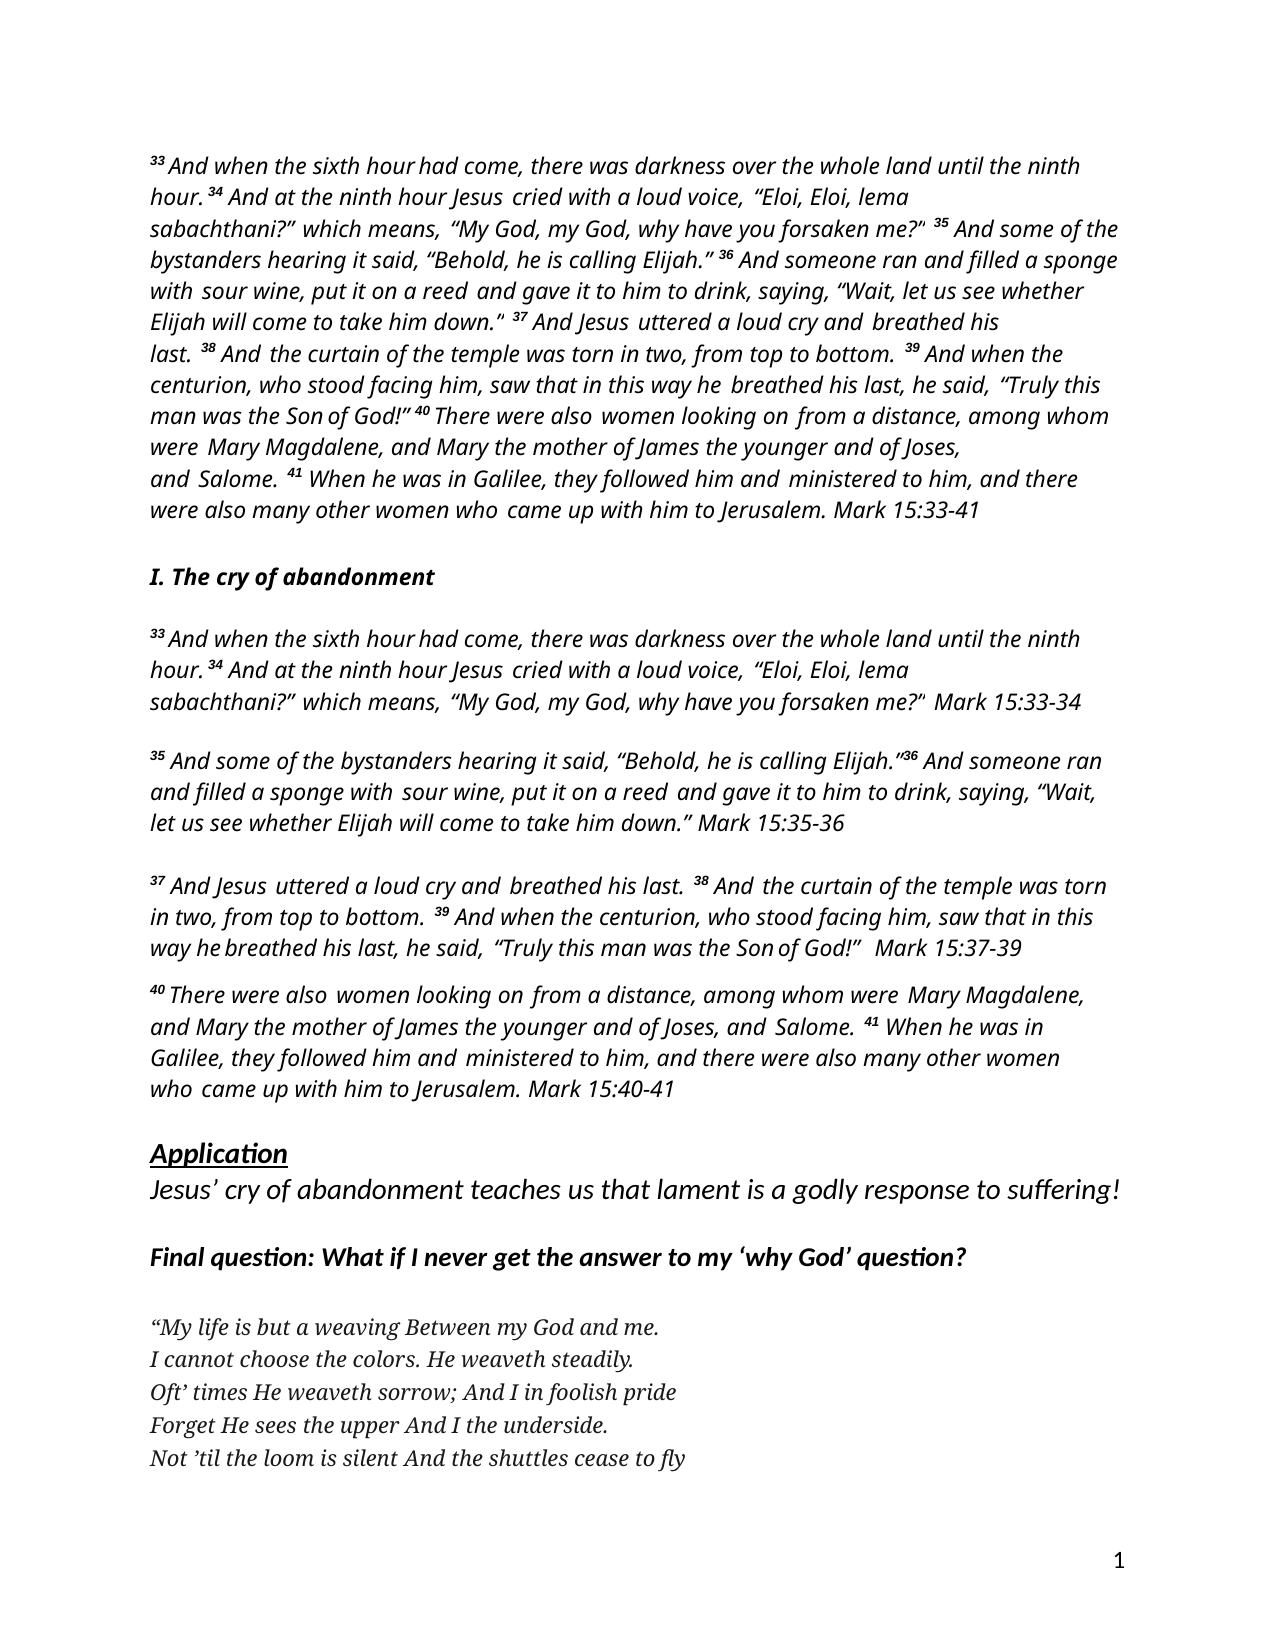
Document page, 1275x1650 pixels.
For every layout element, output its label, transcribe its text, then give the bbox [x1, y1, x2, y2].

text 40 There were also women looking on from a distance, among whom were Mary Magdalene, and Mary the mother of James the younger and of Joses, and Salome. 41 When he was in Galilee, they followed him and ministered to him, and there were also many other women who came up with him to Jerusalem. Mark 15:40-41 [150, 979, 1125, 1104]
text 33 And when the sixth hour had come, there was darkness over the whole land until the ninth hour. 34 And at the ninth hour Jesus cried with a loud voice, “Eloi, Eloi, lema sabachthani?” which means, “My God, my God, why have you forsaken me?” Mark 15:33-34 [150, 623, 1125, 717]
text Application [150, 1136, 1125, 1171]
text Final question: What if I never get the answer to my ‘why God’ question? [150, 1240, 1125, 1273]
text Jesus’ cry of abandonment teaches us that lament is a godly response to suffering! [150, 1171, 1125, 1207]
text 37 And Jesus uttered a loud cry and breathed his last. 38 And the curtain of the temple was torn in two, from top to bottom. 39 And when the centurion, who stood facing him, saw that in this way he breathed his last, he said, “Truly this man was the Son of God!” Mark 15:37-39 [150, 870, 1125, 964]
text 33 And when the sixth hour had come, there was darkness over the whole land until the ninth hour. 34 And at the ninth hour Jesus cried with a loud voice, “Eloi, Eloi, lema sabachthani?” which means, “My God, my God, why have you forsaken me?” 35 And some of the bystanders hearing it said, “Behold, he is calling Elijah.” 36 And someone ran and filled a sponge with sour wine, put it on a reed and gave it to him to drink, saying, “Wait, let us see whether Elijah will come to take him down.” 37 And Jesus uttered a loud cry and breathed his last. 38 And the curtain of the temple was torn in two, from top to bottom. 39 And when the centurion, who stood facing him, saw that in this way he breathed his last, he said, “Truly this man was the Son of God!” 40 There were also women looking on from a distance, among whom were Mary Magdalene, and Mary the mother of James the younger and of Joses, and Salome. 41 When he was in Galilee, they followed him and ministered to him, and there were also many other women who came up with him to Jerusalem. Mark 15:33-41 [150, 150, 1125, 525]
text 35 And some of the bystanders hearing it said, “Behold, he is calling Elijah.”36 And someone ran and filled a sponge with sour wine, put it on a reed and gave it to him to drink, saying, “Wait, let us see whether Elijah will come to take him down.” Mark 15:35-36 [150, 745, 1125, 839]
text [150, 1308, 1125, 1472]
text I. The cry of abandonment [150, 561, 1125, 592]
